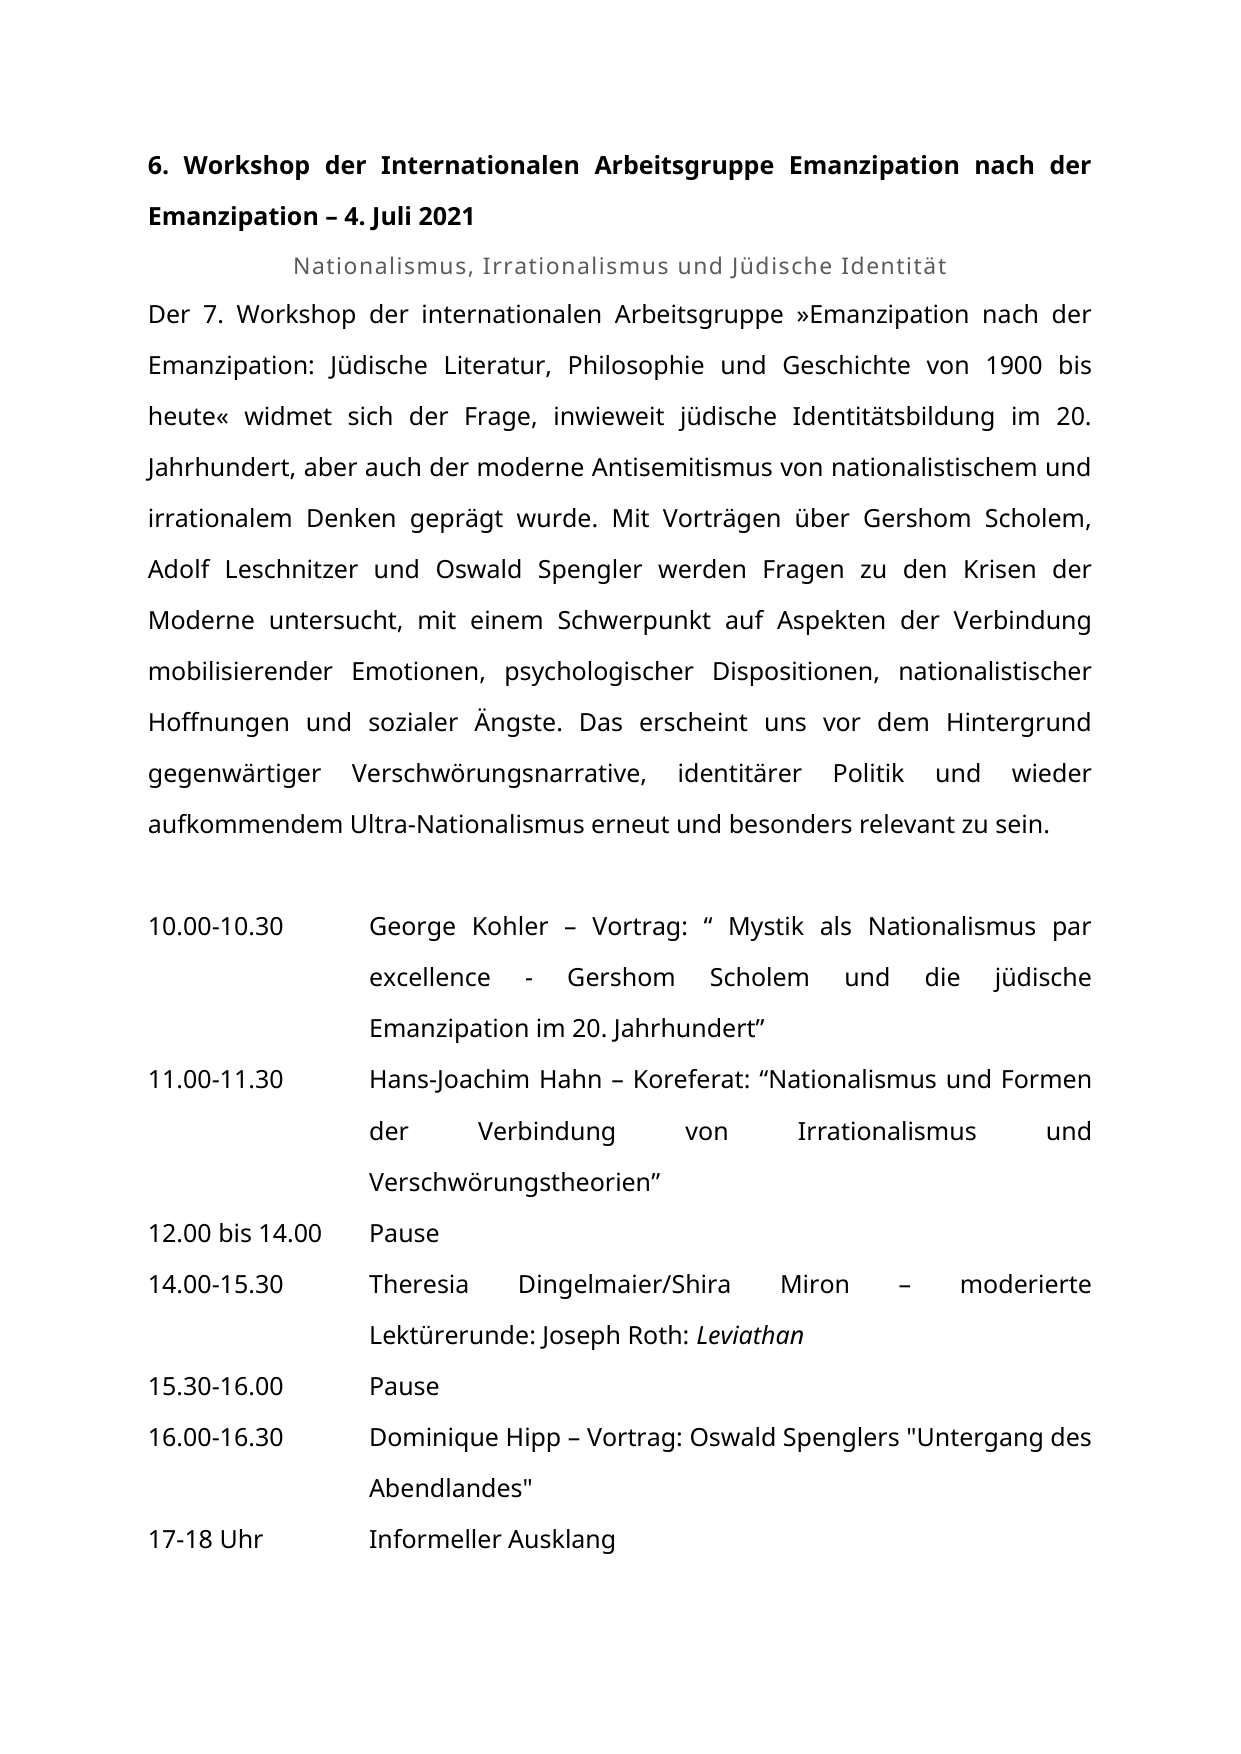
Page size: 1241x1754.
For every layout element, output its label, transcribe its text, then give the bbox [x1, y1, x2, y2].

text 10.00-10.30 George Kohler – Vortrag: “ Mystik als Nationalismus par excellence - Gershom Scholem und die jüdische Emanzipation im 20. Jahrhundert” [148, 909, 1093, 1045]
text 12.00 bis 14.00 Pause [148, 1215, 1093, 1249]
text 15.30-16.00 Pause [148, 1368, 1093, 1402]
subtitle Nationalismus, Irrationalismus und Jüdische Identität [148, 250, 1093, 281]
text 6. Workshop der Internationalen Arbeitsgruppe Emanzipation nach der Emanzipation – 4. Juli 2021 [148, 148, 1093, 233]
text 14.00-15.30 Theresia Dingelmaier/Shira Miron – moderierte Lektürerunde: Joseph Roth: Leviathan [148, 1266, 1093, 1351]
text 16.00-16.30 Dominique Hipp – Vortrag: Oswald Spenglers "Untergang des Abendlandes" [148, 1419, 1093, 1504]
text Der 7. Workshop der internationalen Arbeitsgruppe »Emanzipation nach der Emanzipation: Jüdische Literatur, Philosophie und Geschichte von 1900 bis heute« widmet sich der Frage, inwieweit jüdische Identitätsbildung im 20. Jahrhundert, aber auch der moderne Antisemitismus von nationalistischem und irrationalem Denken geprägt wurde. Mit Vorträgen über Gershom Scholem, Adolf Leschnitzer und Oswald Spengler werden Fragen zu den Krisen der Moderne untersucht, mit einem Schwerpunkt auf Aspekten der Verbindung mobilisierender Emotionen, psychologischer Dispositionen, nationalistischer Hoffnungen und sozialer Ängste. Das erscheint uns vor dem Hintergrund gegenwärtiger Verschwörungsnarrative, identitärer Politik und wieder aufkommendem Ultra-Nationalismus erneut und besonders relevant zu sein. [148, 297, 1093, 841]
text 11.00-11.30 Hans-Joachim Hahn – Koreferat: “Nationalismus und Formen der Verbindung von Irrationalismus und Verschwörungstheorien” [148, 1062, 1093, 1198]
text 17-18 Uhr Informeller Ausklang [148, 1522, 1093, 1556]
